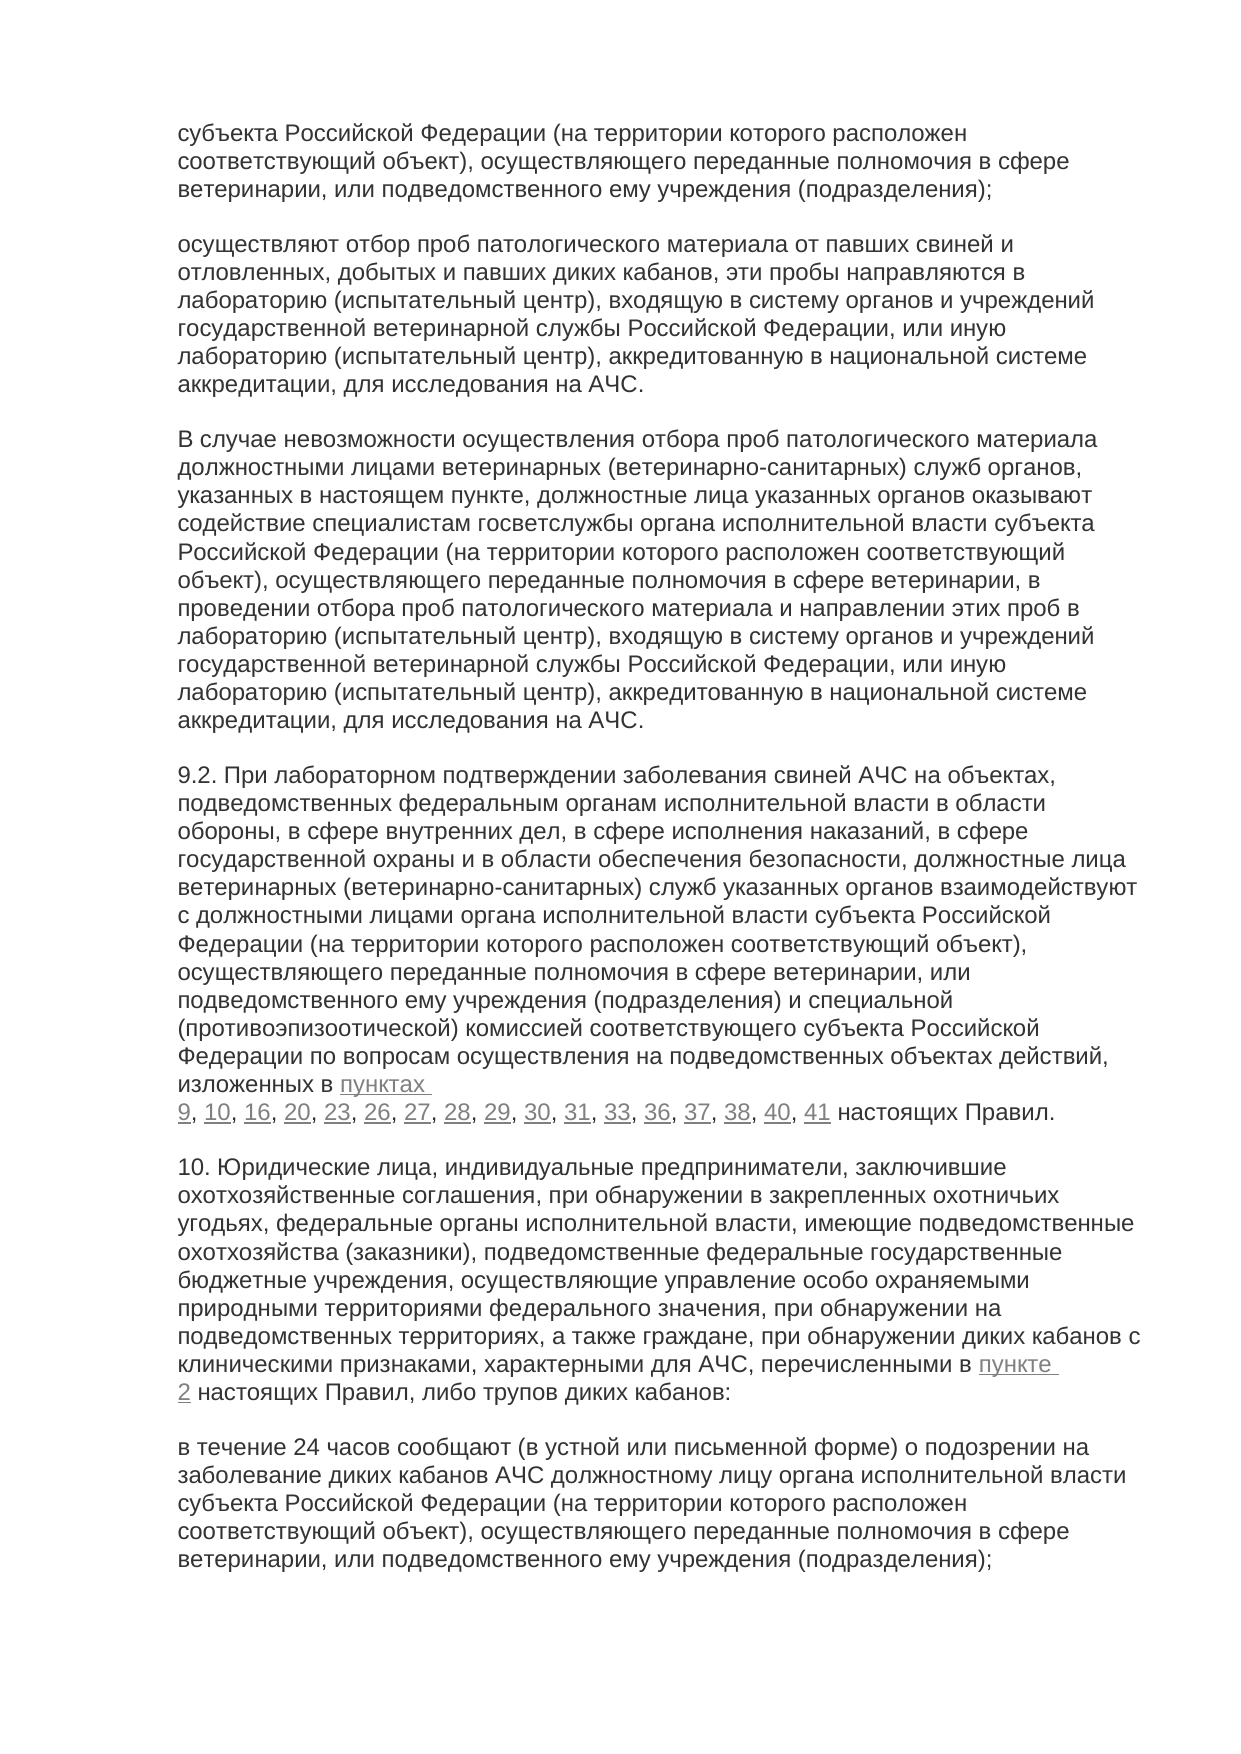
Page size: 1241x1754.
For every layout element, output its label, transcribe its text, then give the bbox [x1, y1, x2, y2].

text 9.2. При лабораторном подтверждении заболевания свиней АЧС на объектах, подведомственных федеральным органам исполнительной власти в области обороны, в сфере внутренних дел, в сфере исполнения наказаний, в сфере государственной охраны и в области обеспечения безопасности, должностные лица ветеринарных (ветеринарно-санитарных) служб указанных органов взаимодействуют с должностными лицами органа исполнительной власти субъекта Российской Федерации (на территории которого расположен соответствующий объект), осуществляющего переданные полномочия в сфере ветеринарии, или подведомственного ему учреждения (подразделения) и специальной (противоэпизоотической) комиссией соответствующего субъекта Российской Федерации по вопросам осуществления на подведомственных объектах действий, изложенных в пунктах 9, 10, 16, 20, 23, 26, 27, 28, 29, 30, 31, 33, 36, 37, 38, 40, 41 настоящих Правил. [177, 760, 1152, 1126]
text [177, 118, 1152, 202]
text в течение 24 часов сообщают (в устной или письменной форме) о подозрении на заболевание диких кабанов АЧС должностному лицу органа исполнительной власти субъекта Российской Федерации (на территории которого расположен соответствующий объект), осуществляющего переданные полномочия в сфере ветеринарии, или подведомственного ему учреждения (подразделения); [177, 1432, 1152, 1573]
text В случае невозможности осуществления отбора проб патологического материала должностными лицами ветеринарных (ветеринарно-санитарных) служб органов, указанных в настоящем пункте, должностные лица указанных органов оказывают содействие специалистам госветслужбы органа исполнительной власти субъекта Российской Федерации (на территории которого расположен соответствующий объект), осуществляющего переданные полномочия в сфере ветеринарии, в проведении отбора проб патологического материала и направлении этих проб в лабораторию (испытательный центр), входящую в систему органов и учреждений государственной ветеринарной службы Российской Федерации, или иную лабораторию (испытательный центр), аккредитованную в национальной системе аккредитации, для исследования на АЧС. [177, 424, 1152, 734]
text 10. Юридические лица, индивидуальные предприниматели, заключившие охотхозяйственные соглашения, при обнаружении в закрепленных охотничьих угодьях, федеральные органы исполнительной власти, имеющие подведомственные охотхозяйства (заказники), подведомственные федеральные государственные бюджетные учреждения, осуществляющие управление особо охраняемыми природными территориями федерального значения, при обнаружении на подведомственных территориях, а также граждане, при обнаружении диких кабанов с клиническими признаками, характерными для АЧС, перечисленными в пункте 2 настоящих Правил, либо трупов диких кабанов: [177, 1152, 1152, 1406]
text осуществляют отбор проб патологического материала от павших свиней и отловленных, добытых и павших диких кабанов, эти пробы направляются в лабораторию (испытательный центр), входящую в систему органов и учреждений государственной ветеринарной службы Российской Федерации, или иную лабораторию (испытательный центр), аккредитованную в национальной системе аккредитации, для исследования на АЧС. [177, 229, 1152, 398]
